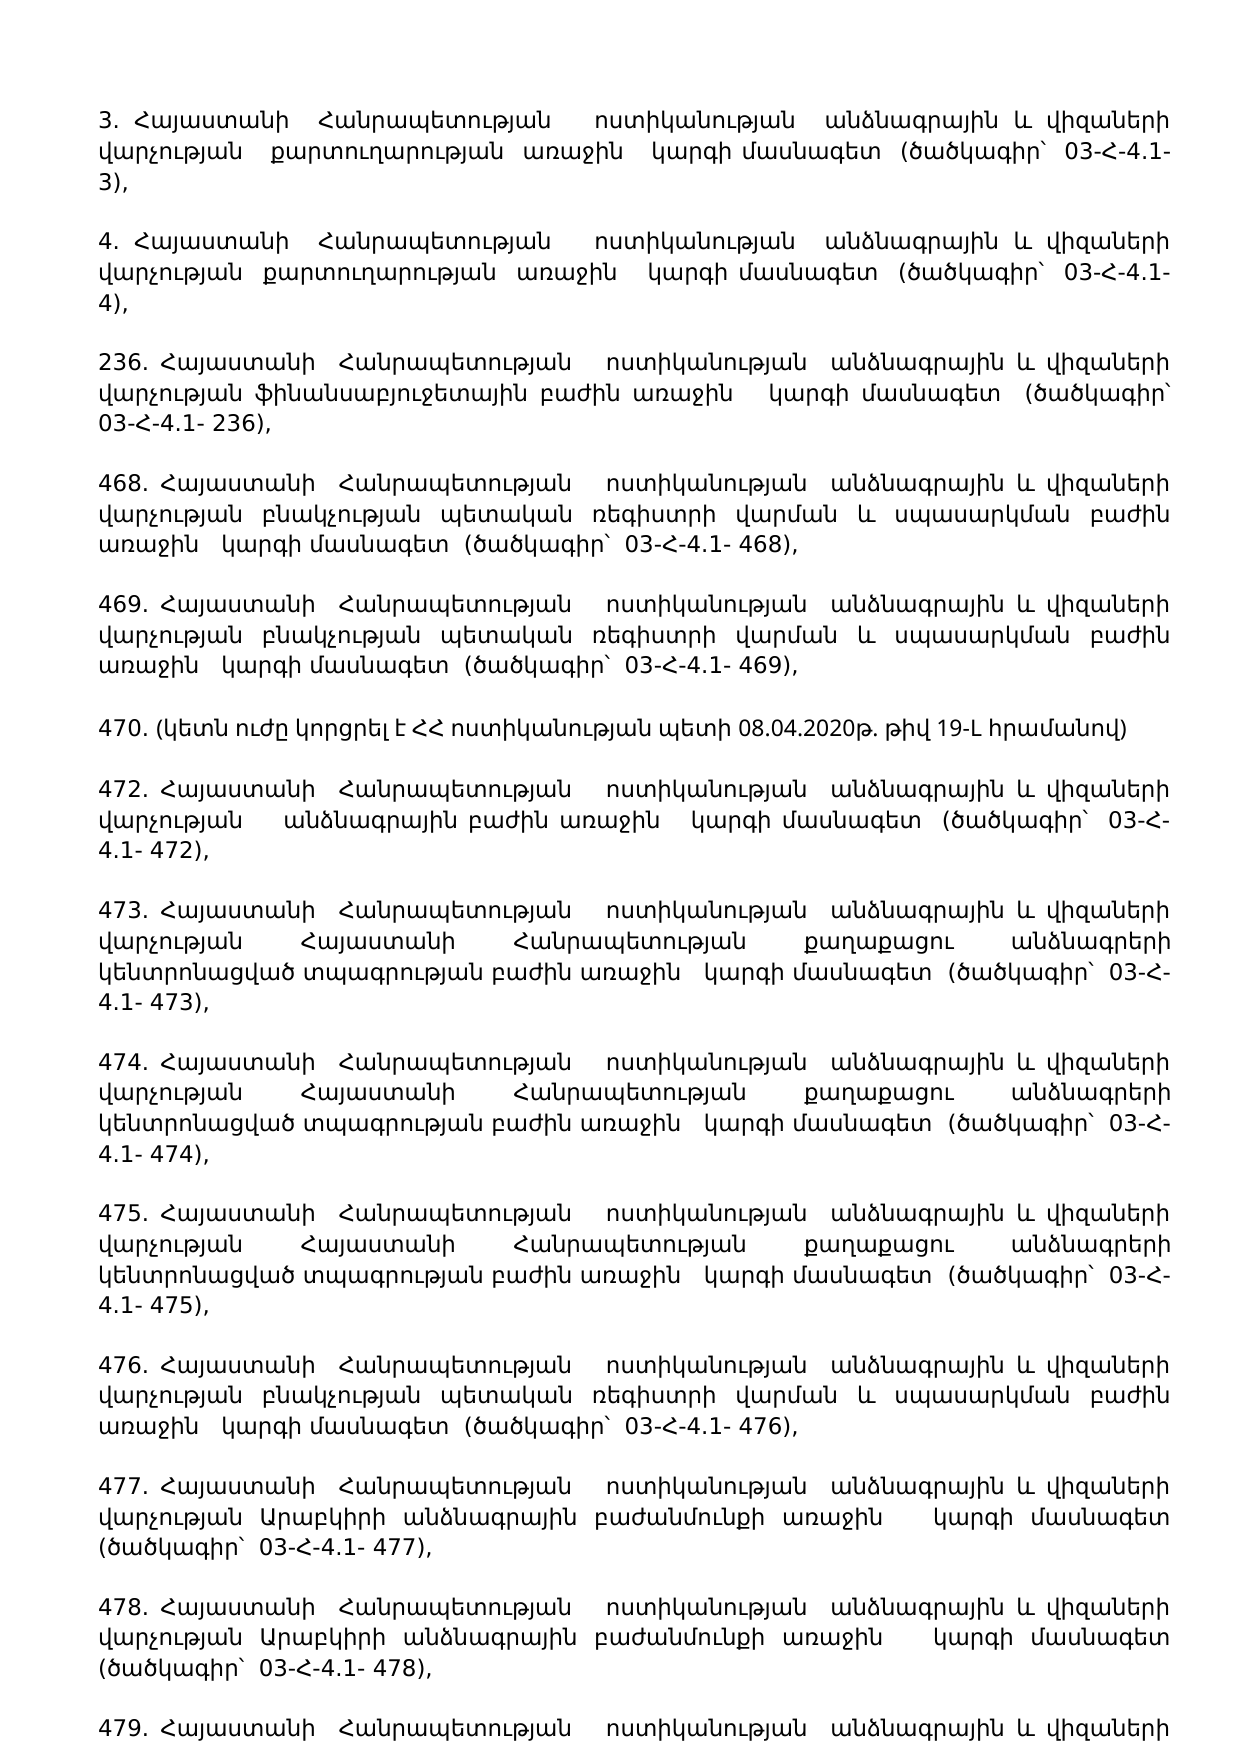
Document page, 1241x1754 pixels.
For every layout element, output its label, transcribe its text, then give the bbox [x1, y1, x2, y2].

table_cell 470. (կետն ուժը կորցրել է ՀՀ ոստիկանության պետի 08.04.2020թ. թիվ 19-L հրամանով) [94, 708, 1195, 772]
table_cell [94, 1711, 1195, 1746]
table_cell 4. Հայաստանի Հանրապետության ոստիկանության անձնագրային և վիզաների վարչության քարտուղարության առաջին կարգի մասնագետ (ծածկագիր՝ 03-Հ-4.1- 4), [94, 224, 1195, 345]
table_cell 472. Հայաստանի Հանրապետության ոստիկանության անձնագրային և վիզաների վարչության անձնագրային բաժին առաջին կարգի մասնագետ (ծածկագիր՝ 03-Հ-4.1- 472), [94, 772, 1195, 893]
table_cell 468. Հայաստանի Հանրապետության ոստիկանության անձնագրային և վիզաների վարչության բնակչության պետական ռեգիստրի վարման և սպասարկման բաժին առաջին կարգի մասնագետ (ծածկագիր՝ 03-Հ-4.1- 468), [94, 466, 1195, 587]
table_cell 3. Հայաստանի Հանրապետության ոստիկանության անձնագրային և վիզաների վարչության քարտուղարության առաջին կարգի մասնագետ (ծածկագիր՝ 03-Հ-4.1- 3), [94, 103, 1195, 224]
table_cell 474. Հայաստանի Հանրապետության ոստիկանության անձնագրային և վիզաների վարչության Հայաստանի Հանրապետության քաղաքացու անձնագրերի կենտրոնացված տպագրության բաժին առաջին կարգի մասնագետ (ծածկագիր՝ 03-Հ-4.1- 474), [94, 1045, 1195, 1196]
table_cell 236. Հայաստանի Հանրապետության ոստիկանության անձնագրային և վիզաների վարչության ֆինանսաբյուջետային բաժին առաջին կարգի մասնագետ (ծածկագիր՝ 03-Հ-4.1- 236), [94, 345, 1195, 466]
table_cell 475. Հայաստանի Հանրապետության ոստիկանության անձնագրային և վիզաների վարչության Հայաստանի Հանրապետության քաղաքացու անձնագրերի կենտրոնացված տպագրության բաժին առաջին կարգի մասնագետ (ծածկագիր՝ 03-Հ-4.1- 475), [94, 1196, 1195, 1348]
table_cell 478. Հայաստանի Հանրապետության ոստիկանության անձնագրային և վիզաների վարչության Արաբկիրի անձնագրային բաժանմունքի առաջին կարգի մասնագետ (ծածկագիր՝ 03-Հ-4.1- 478), [94, 1590, 1195, 1711]
table_cell 477. Հայաստանի Հանրապետության ոստիկանության անձնագրային և վիզաների վարչության Արաբկիրի անձնագրային բաժանմունքի առաջին կարգի մասնագետ (ծածկագիր՝ 03-Հ-4.1- 477), [94, 1469, 1195, 1590]
table_cell 469. Հայաստանի Հանրապետության ոստիկանության անձնագրային և վիզաների վարչության բնակչության պետական ռեգիստրի վարման և սպասարկման բաժին առաջին կարգի մասնագետ (ծածկագիր՝ 03-Հ-4.1- 469), [94, 587, 1195, 708]
table_cell 476. Հայաստանի Հանրապետության ոստիկանության անձնագրային և վիզաների վարչության բնակչության պետական ռեգիստրի վարման և սպասարկման բաժին առաջին կարգի մասնագետ (ծածկագիր՝ 03-Հ-4.1- 476), [94, 1348, 1195, 1469]
table_cell 473. Հայաստանի Հանրապետության ոստիկանության անձնագրային և վիզաների վարչության Հայաստանի Հանրապետության քաղաքացու անձնագրերի կենտրոնացված տպագրության բաժին առաջին կարգի մասնագետ (ծածկագիր՝ 03-Հ-4.1- 473), [94, 893, 1195, 1045]
